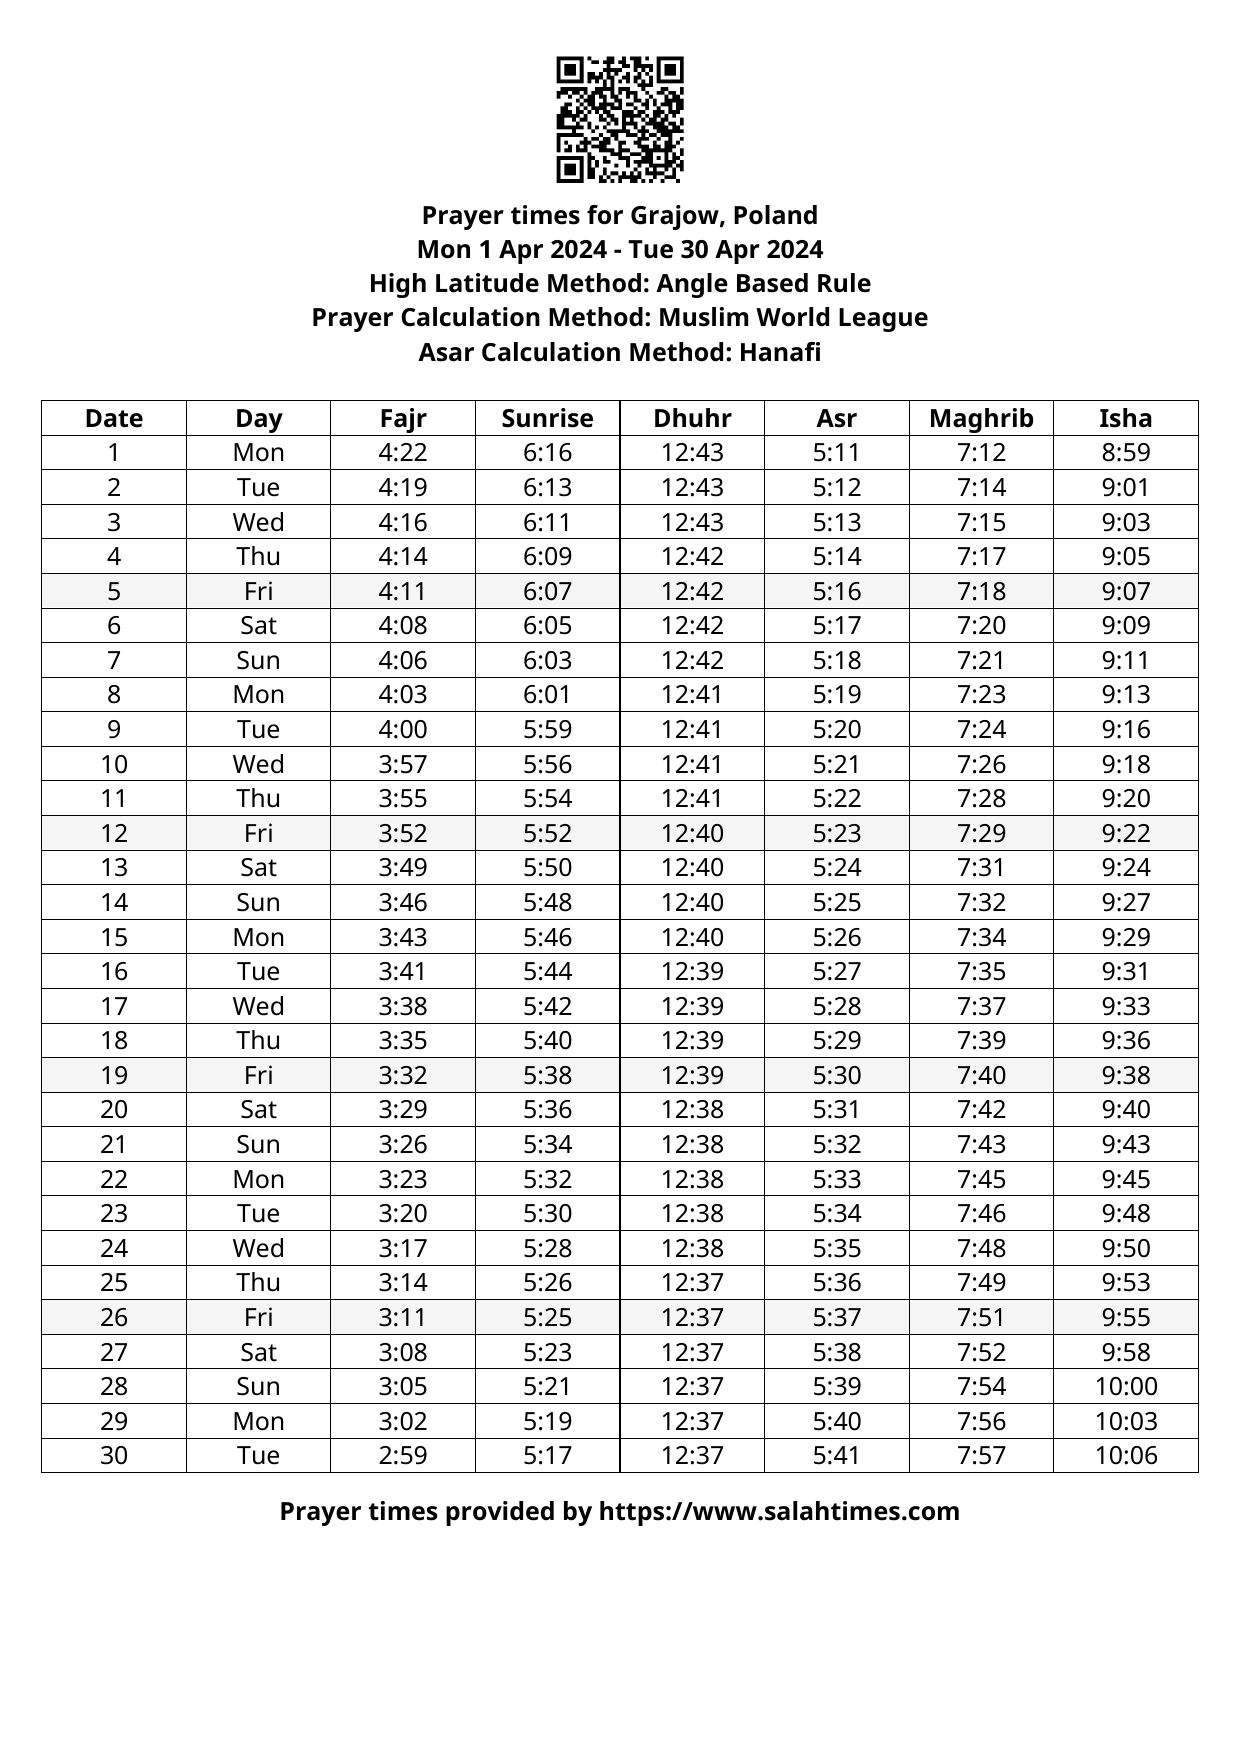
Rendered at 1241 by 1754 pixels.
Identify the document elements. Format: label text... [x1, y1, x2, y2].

table_cell 12:41 [621, 712, 764, 746]
table_cell 2 [42, 470, 186, 504]
table_cell 12:40 [621, 920, 764, 953]
table_cell 12:39 [621, 1024, 764, 1057]
table_cell 15 [42, 920, 186, 953]
table_cell 9:11 [1054, 643, 1198, 677]
table_cell 5:31 [765, 1093, 909, 1126]
table_cell 6:11 [476, 505, 619, 538]
table_cell 30 [42, 1439, 186, 1472]
table_cell Sun [187, 1369, 330, 1403]
table_cell 12:40 [621, 851, 764, 884]
table_cell 3:29 [331, 1093, 475, 1126]
table_cell 8:59 [1054, 436, 1198, 469]
text Prayer times for Grajow, Poland [42, 198, 1198, 232]
table_cell Sat [187, 851, 330, 884]
table_cell 5:34 [765, 1196, 909, 1230]
table_cell Thu [187, 1266, 330, 1299]
table_cell 5:23 [476, 1335, 619, 1368]
table_cell 9:45 [1054, 1162, 1198, 1195]
table_cell 5:22 [765, 781, 909, 815]
table_cell 7:48 [910, 1231, 1053, 1264]
table_cell 7:37 [910, 989, 1053, 1022]
table_cell 7:54 [910, 1369, 1053, 1403]
table_cell 3:55 [331, 781, 475, 815]
table_cell 9:16 [1054, 712, 1198, 746]
table_cell 5:28 [765, 989, 909, 1022]
table_cell 5:41 [765, 1439, 909, 1472]
table_cell 3:57 [331, 747, 475, 780]
table_cell 5:32 [765, 1127, 909, 1161]
table_cell 3:52 [331, 816, 475, 849]
table_cell 1 [42, 436, 186, 469]
table_cell Mon [187, 436, 330, 469]
table_cell 5:21 [765, 747, 909, 780]
table_cell 3:46 [331, 885, 475, 919]
table_cell 9 [42, 712, 186, 746]
table_cell 9:36 [1054, 1024, 1198, 1057]
table_cell 9:03 [1054, 505, 1198, 538]
table_cell 4:16 [331, 505, 475, 538]
table_cell 9:53 [1054, 1266, 1198, 1299]
table_cell 5:19 [476, 1404, 619, 1437]
table_cell 9:33 [1054, 989, 1198, 1022]
table_cell 12:41 [621, 747, 764, 780]
table_cell Wed [187, 1231, 330, 1264]
table_cell 3:32 [331, 1058, 475, 1092]
table_cell 5:48 [476, 885, 619, 919]
table_cell 3:26 [331, 1127, 475, 1161]
table_cell Tue [187, 954, 330, 988]
table_cell Sat [187, 609, 330, 642]
table_cell 6:16 [476, 436, 619, 469]
table_header Day [187, 401, 330, 434]
table_cell 12:43 [621, 505, 764, 538]
table_cell 7:24 [910, 712, 1053, 746]
table_cell 12:37 [621, 1439, 764, 1472]
table_cell 5:18 [765, 643, 909, 677]
table_header Asr [765, 401, 909, 434]
table_header Fajr [331, 401, 475, 434]
table_cell 11 [42, 781, 186, 815]
table_cell 24 [42, 1231, 186, 1264]
table_cell 6:09 [476, 539, 619, 573]
table_cell Mon [187, 1404, 330, 1437]
table_cell 7:28 [910, 781, 1053, 815]
table_cell 8 [42, 678, 186, 711]
table_cell 4:11 [331, 574, 475, 607]
table_cell 7:40 [910, 1058, 1053, 1092]
table_cell 7:12 [910, 436, 1053, 469]
table_cell 5:38 [765, 1335, 909, 1368]
table_cell 13 [42, 851, 186, 884]
table_cell 5:12 [765, 470, 909, 504]
table_cell 25 [42, 1266, 186, 1299]
table_cell 12:39 [621, 954, 764, 988]
table_cell 7:18 [910, 574, 1053, 607]
table_cell 5:56 [476, 747, 619, 780]
table_cell 7:14 [910, 470, 1053, 504]
table_cell Mon [187, 678, 330, 711]
table_cell 3:49 [331, 851, 475, 884]
table_cell 5:16 [765, 574, 909, 607]
table_cell 12 [42, 816, 186, 849]
table_cell 3:41 [331, 954, 475, 988]
table_cell 22 [42, 1162, 186, 1195]
table_cell 7:51 [910, 1300, 1053, 1334]
table_cell 5:19 [765, 678, 909, 711]
table_header Date [42, 401, 186, 434]
table_cell Fri [187, 1058, 330, 1092]
table_cell 9:50 [1054, 1231, 1198, 1264]
table_cell 9:13 [1054, 678, 1198, 711]
table_cell 9:18 [1054, 747, 1198, 780]
table_cell 3:43 [331, 920, 475, 953]
table_cell Fri [187, 1300, 330, 1334]
table_cell 5:34 [476, 1127, 619, 1161]
table_cell 5:30 [476, 1196, 619, 1230]
table_cell 10:03 [1054, 1404, 1198, 1437]
table_cell 6:01 [476, 678, 619, 711]
table_cell 3:17 [331, 1231, 475, 1264]
table_cell 20 [42, 1093, 186, 1126]
table_cell 4:19 [331, 470, 475, 504]
table_cell 7:23 [910, 678, 1053, 711]
table_cell Thu [187, 539, 330, 573]
table_cell 4:03 [331, 678, 475, 711]
table_cell Sat [187, 1335, 330, 1368]
table_cell 3:02 [331, 1404, 475, 1437]
table_cell 7:34 [910, 920, 1053, 953]
table_cell 7:52 [910, 1335, 1053, 1368]
table_cell 5:36 [476, 1093, 619, 1126]
table_cell 5 [42, 574, 186, 607]
table_cell 12:37 [621, 1369, 764, 1403]
table_cell 5:24 [765, 851, 909, 884]
table_cell 5:13 [765, 505, 909, 538]
table_cell 2:59 [331, 1439, 475, 1472]
text Prayer times provided by https://www.salahtimes.com [42, 1494, 1198, 1528]
table_cell 7:46 [910, 1196, 1053, 1230]
table_cell 12:38 [621, 1196, 764, 1230]
table_cell 3:11 [331, 1300, 475, 1334]
table_cell 6 [42, 609, 186, 642]
table_cell 4:06 [331, 643, 475, 677]
table_cell 7:20 [910, 609, 1053, 642]
text High Latitude Method: Angle Based Rule [42, 266, 1198, 300]
table_cell 18 [42, 1024, 186, 1057]
table_cell Wed [187, 505, 330, 538]
table_cell 5:38 [476, 1058, 619, 1092]
table_cell Tue [187, 1196, 330, 1230]
table_cell 3:20 [331, 1196, 475, 1230]
table_cell 12:37 [621, 1300, 764, 1334]
table_cell 9:05 [1054, 539, 1198, 573]
table_cell Tue [187, 470, 330, 504]
table_cell 9:29 [1054, 920, 1198, 953]
table_cell 9:40 [1054, 1093, 1198, 1126]
table_cell 12:43 [621, 436, 764, 469]
table_cell 5:28 [476, 1231, 619, 1264]
table_cell Mon [187, 1162, 330, 1195]
table_cell 5:26 [476, 1266, 619, 1299]
table_cell 5:11 [765, 436, 909, 469]
table_cell 6:05 [476, 609, 619, 642]
table_cell 9:55 [1054, 1300, 1198, 1334]
table_cell 5:26 [765, 920, 909, 953]
table_cell 5:21 [476, 1369, 619, 1403]
table_cell 5:40 [476, 1024, 619, 1057]
table_cell 12:41 [621, 678, 764, 711]
table_cell 23 [42, 1196, 186, 1230]
table_cell Tue [187, 712, 330, 746]
table_cell Thu [187, 781, 330, 815]
table_cell 6:07 [476, 574, 619, 607]
table_cell 6:13 [476, 470, 619, 504]
table_cell 7:57 [910, 1439, 1053, 1472]
table_cell 7:21 [910, 643, 1053, 677]
table_cell 7:32 [910, 885, 1053, 919]
table_cell 12:38 [621, 1093, 764, 1126]
table_cell Mon [187, 920, 330, 953]
table_cell 9:58 [1054, 1335, 1198, 1368]
table_cell 12:41 [621, 781, 764, 815]
table_cell 7:49 [910, 1266, 1053, 1299]
table_cell Sat [187, 1093, 330, 1126]
table_cell 5:40 [765, 1404, 909, 1437]
table_cell 12:43 [621, 470, 764, 504]
table_cell 9:20 [1054, 781, 1198, 815]
table_cell 5:39 [765, 1369, 909, 1403]
table_cell 5:54 [476, 781, 619, 815]
table_cell 9:38 [1054, 1058, 1198, 1092]
table_cell 7:42 [910, 1093, 1053, 1126]
table_cell 4:08 [331, 609, 475, 642]
table_cell 5:17 [476, 1439, 619, 1472]
table_cell 9:09 [1054, 609, 1198, 642]
table_cell 9:31 [1054, 954, 1198, 988]
table_cell 5:50 [476, 851, 619, 884]
table_cell 5:29 [765, 1024, 909, 1057]
table_cell 10 [42, 747, 186, 780]
table_cell 27 [42, 1335, 186, 1368]
table_cell 7:56 [910, 1404, 1053, 1437]
table_cell 4:00 [331, 712, 475, 746]
table_cell 5:20 [765, 712, 909, 746]
table_cell 12:42 [621, 574, 764, 607]
table_cell 5:14 [765, 539, 909, 573]
table_cell 12:42 [621, 539, 764, 573]
table_cell Thu [187, 1024, 330, 1057]
table_cell 5:23 [765, 816, 909, 849]
table_cell 3:08 [331, 1335, 475, 1368]
table_cell 7:15 [910, 505, 1053, 538]
picture [542, 41, 699, 198]
table_cell 4:22 [331, 436, 475, 469]
table_cell 9:22 [1054, 816, 1198, 849]
table_cell 5:25 [765, 885, 909, 919]
table_cell 26 [42, 1300, 186, 1334]
table_cell Sun [187, 885, 330, 919]
table_cell 5:44 [476, 954, 619, 988]
table_cell 5:46 [476, 920, 619, 953]
table_cell 5:25 [476, 1300, 619, 1334]
table_cell 9:24 [1054, 851, 1198, 884]
table_cell 5:36 [765, 1266, 909, 1299]
table_cell 6:03 [476, 643, 619, 677]
table_cell 12:37 [621, 1266, 764, 1299]
table_header Maghrib [910, 401, 1053, 434]
table_cell 7:29 [910, 816, 1053, 849]
table_cell 5:33 [765, 1162, 909, 1195]
table_cell 12:42 [621, 609, 764, 642]
table_cell 9:01 [1054, 470, 1198, 504]
table_cell 17 [42, 989, 186, 1022]
table_cell 12:38 [621, 1127, 764, 1161]
table_cell 19 [42, 1058, 186, 1092]
table_cell 7:31 [910, 851, 1053, 884]
table_cell 9:07 [1054, 574, 1198, 607]
table_cell 5:17 [765, 609, 909, 642]
table_cell 7:17 [910, 539, 1053, 573]
table_cell 7 [42, 643, 186, 677]
table_header Isha [1054, 401, 1198, 434]
table_cell 7:43 [910, 1127, 1053, 1161]
table_cell Wed [187, 989, 330, 1022]
table_cell 5:27 [765, 954, 909, 988]
table_cell 12:39 [621, 989, 764, 1022]
table_cell Sun [187, 1127, 330, 1161]
table_cell 9:27 [1054, 885, 1198, 919]
table_cell 5:42 [476, 989, 619, 1022]
table_cell 9:48 [1054, 1196, 1198, 1230]
table_cell Tue [187, 1439, 330, 1472]
table_cell 12:40 [621, 885, 764, 919]
table_cell 12:39 [621, 1058, 764, 1092]
table_cell 4 [42, 539, 186, 573]
table_cell 5:59 [476, 712, 619, 746]
table_cell 5:52 [476, 816, 619, 849]
table_cell 5:30 [765, 1058, 909, 1092]
table_cell 12:37 [621, 1404, 764, 1437]
table_header Sunrise [476, 401, 619, 434]
text Prayer Calculation Method: Muslim World League [42, 300, 1198, 334]
table_cell Wed [187, 747, 330, 780]
table_cell 12:42 [621, 643, 764, 677]
table_cell 5:35 [765, 1231, 909, 1264]
table_cell 12:38 [621, 1231, 764, 1264]
text Mon 1 Apr 2024 - Tue 30 Apr 2024 [42, 232, 1198, 266]
table_cell 12:40 [621, 816, 764, 849]
table_cell 7:39 [910, 1024, 1053, 1057]
text Asar Calculation Method: Hanafi [42, 334, 1198, 368]
table_cell Fri [187, 574, 330, 607]
table_header Dhuhr [621, 401, 764, 434]
table_cell 3:23 [331, 1162, 475, 1195]
table_cell 9:43 [1054, 1127, 1198, 1161]
table_cell 5:32 [476, 1162, 619, 1195]
table_cell 3:14 [331, 1266, 475, 1299]
table_cell 7:35 [910, 954, 1053, 988]
table_cell 3:05 [331, 1369, 475, 1403]
table_cell 10:06 [1054, 1439, 1198, 1472]
table_cell 14 [42, 885, 186, 919]
table_cell 10:00 [1054, 1369, 1198, 1403]
table_cell 4:14 [331, 539, 475, 573]
table_cell 3 [42, 505, 186, 538]
table_cell 7:26 [910, 747, 1053, 780]
table_cell 12:38 [621, 1162, 764, 1195]
table_cell 5:37 [765, 1300, 909, 1334]
table_cell 16 [42, 954, 186, 988]
table_cell Sun [187, 643, 330, 677]
table_cell 29 [42, 1404, 186, 1437]
table_cell 12:37 [621, 1335, 764, 1368]
table_cell 3:35 [331, 1024, 475, 1057]
table_cell 28 [42, 1369, 186, 1403]
table_cell 21 [42, 1127, 186, 1161]
table_cell Fri [187, 816, 330, 849]
table_cell 7:45 [910, 1162, 1053, 1195]
table_cell 3:38 [331, 989, 475, 1022]
